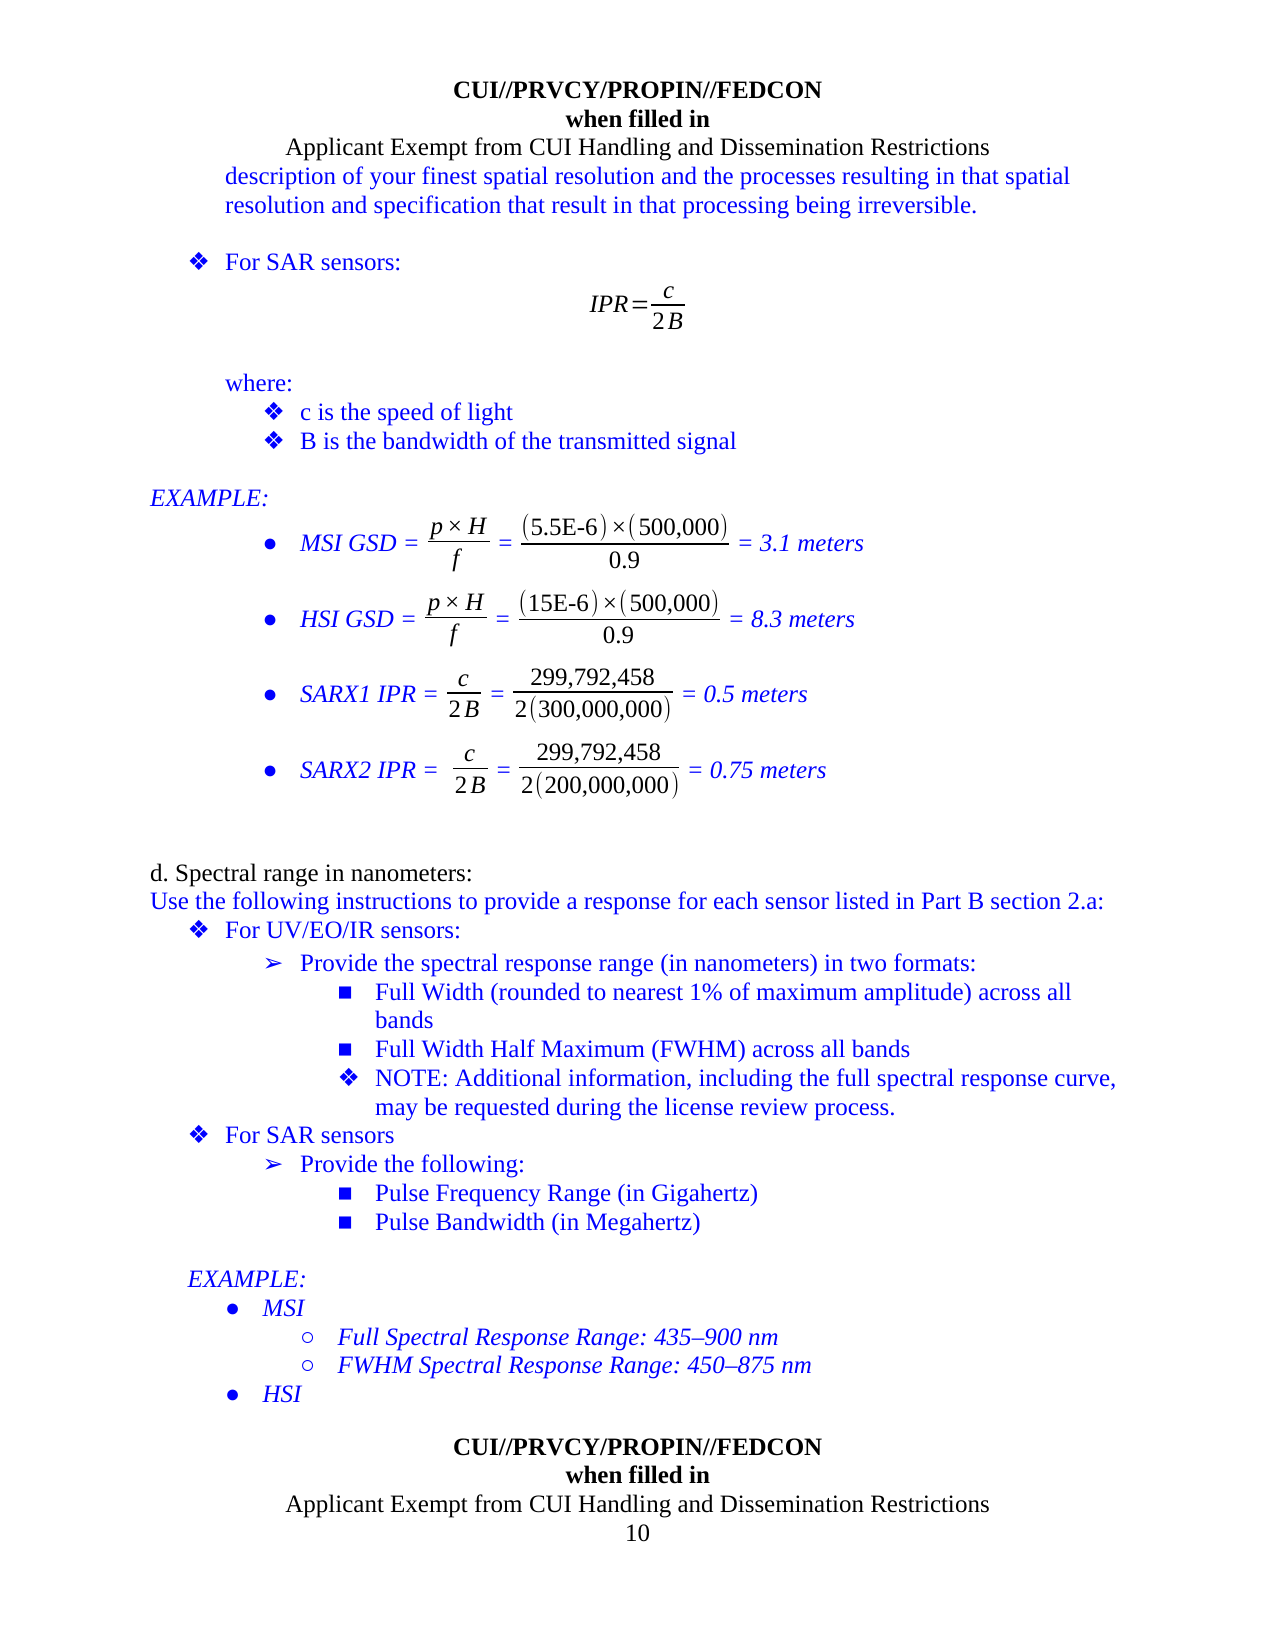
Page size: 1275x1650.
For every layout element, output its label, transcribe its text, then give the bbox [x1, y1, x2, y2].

text EXAMPLE: [150, 483, 1125, 512]
list Full Width Half Maximum (FWHM) across all bands [337, 1034, 1125, 1063]
list Pulse Frequency Range (in Gigahertz) [337, 1178, 1125, 1207]
text where: [150, 368, 1125, 397]
list MSI [225, 1293, 1125, 1322]
text d. Spectral range in nanometers: [150, 858, 1125, 886]
list HSI [225, 1379, 1125, 1408]
list SARX1 IPR = = = 0.5 meters [262, 663, 1125, 724]
list For SAR sensors: [187, 247, 1125, 276]
list NOTE: Additional information, including the full spectral response curve, may be requested during the license review process. [337, 1063, 1125, 1121]
list Full Spectral Response Range: 435–900 nm [300, 1322, 1125, 1351]
list MSI GSD = = = 3.1 meters [262, 512, 1125, 573]
list Full Width (rounded to nearest 1% of maximum amplitude) across all bands [337, 977, 1125, 1034]
list Provide the following: [262, 1149, 1125, 1178]
list For UV/EO/IR sensors: [187, 915, 1125, 944]
list HSI GSD = = = 8.3 meters [262, 588, 1125, 649]
text Use the following instructions to provide a response for each sensor listed in Part B section 2.a: [150, 886, 1125, 915]
list For SAR sensors [187, 1121, 1125, 1149]
text EXAMPLE: [150, 1264, 1125, 1293]
list Provide the spectral response range (in nanometers) in two formats: [262, 948, 1125, 977]
list SARX2 IPR = = = 0.75 meters [262, 739, 1125, 800]
list FWHM Spectral Response Range: 450–875 nm [300, 1351, 1125, 1379]
list Pulse Bandwidth (in Megahertz) [337, 1207, 1125, 1236]
list c is the speed of light [262, 397, 1125, 426]
list B is the bandwidth of the transmitted signal [262, 426, 1125, 454]
